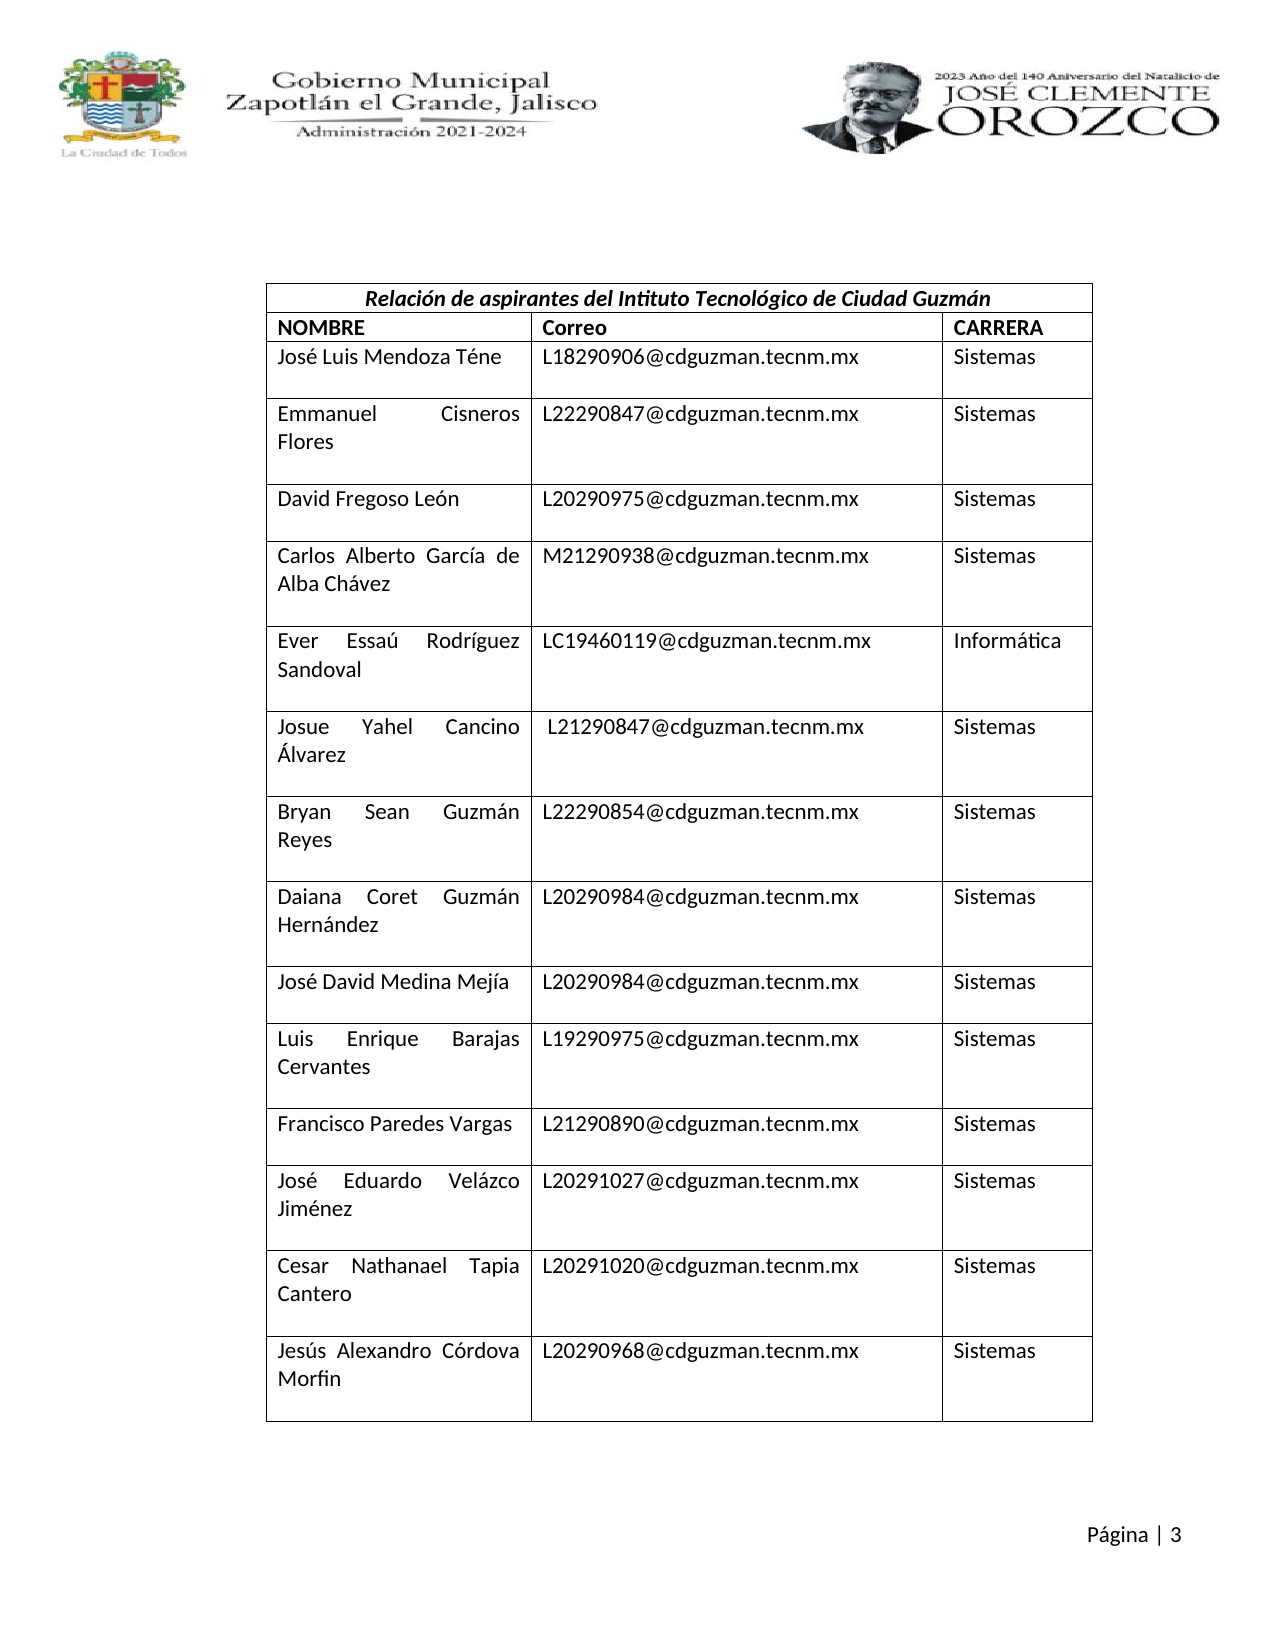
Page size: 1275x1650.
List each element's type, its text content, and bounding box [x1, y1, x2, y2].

table_cell LC19460119@cdguzman.tecnm.mx [532, 627, 942, 711]
table_cell Sistemas [943, 1109, 1092, 1165]
table_cell Sistemas [943, 1024, 1092, 1108]
table_cell Sistemas [943, 342, 1092, 398]
table_cell Josue Yahel Cancino Álvarez [267, 712, 531, 796]
table_cell L21290890@cdguzman.tecnm.mx [532, 1109, 942, 1165]
table_cell Bryan Sean Guzmán Reyes [267, 797, 531, 881]
table_cell Carlos Alberto García de Alba Chávez [267, 542, 531, 626]
picture [0, 34, 1275, 169]
table_cell Correo [532, 313, 942, 341]
table_header Relación de aspirantes del Intituto Tecnológico de Ciudad Guzmán [267, 284, 1092, 312]
table_cell José Luis Mendoza Téne [267, 342, 531, 398]
table_cell L22290854@cdguzman.tecnm.mx [532, 797, 942, 881]
table_cell Francisco Paredes Vargas [267, 1109, 531, 1165]
table_cell M21290938@cdguzman.tecnm.mx [532, 542, 942, 626]
table_cell Sistemas [943, 797, 1092, 881]
table_cell L20290968@cdguzman.tecnm.mx [532, 1337, 942, 1421]
table_cell Sistemas [943, 967, 1092, 1023]
table_cell L21290847@cdguzman.tecnm.mx [532, 712, 942, 796]
table_cell NOMBRE [267, 313, 531, 341]
table_cell Informática [943, 627, 1092, 711]
table_cell Jesús Alexandro Córdova Morfin [267, 1337, 531, 1421]
table_cell Sistemas [943, 712, 1092, 796]
table_cell Cesar Nathanael Tapia Cantero [267, 1251, 531, 1336]
table_cell L19290975@cdguzman.tecnm.mx [532, 1024, 942, 1108]
table_cell L20290984@cdguzman.tecnm.mx [532, 967, 942, 1023]
table_cell L20290975@cdguzman.tecnm.mx [532, 485, 942, 541]
table_cell L20291020@cdguzman.tecnm.mx [532, 1251, 942, 1336]
table_cell Sistemas [943, 1251, 1092, 1336]
table_cell José Eduardo Velázco Jiménez [267, 1166, 531, 1250]
table_cell David Fregoso León [267, 485, 531, 541]
table_cell Daiana Coret Guzmán Hernández [267, 882, 531, 966]
table_cell L18290906@cdguzman.tecnm.mx [532, 342, 942, 398]
table_cell L20290984@cdguzman.tecnm.mx [532, 882, 942, 966]
table_cell Emmanuel Cisneros Flores [267, 399, 531, 483]
table_cell L20291027@cdguzman.tecnm.mx [532, 1166, 942, 1250]
table_cell Sistemas [943, 485, 1092, 541]
table_cell Sistemas [943, 882, 1092, 966]
table_cell Luis Enrique Barajas Cervantes [267, 1024, 531, 1108]
table_cell Sistemas [943, 542, 1092, 626]
table_cell Sistemas [943, 1337, 1092, 1421]
table_cell Sistemas [943, 399, 1092, 483]
table_cell Sistemas [943, 1166, 1092, 1250]
table_cell Ever Essaú Rodríguez Sandoval [267, 627, 531, 711]
table_cell CARRERA [943, 313, 1092, 341]
table_cell L22290847@cdguzman.tecnm.mx [532, 399, 942, 483]
table_cell José David Medina Mejía [267, 967, 531, 1023]
